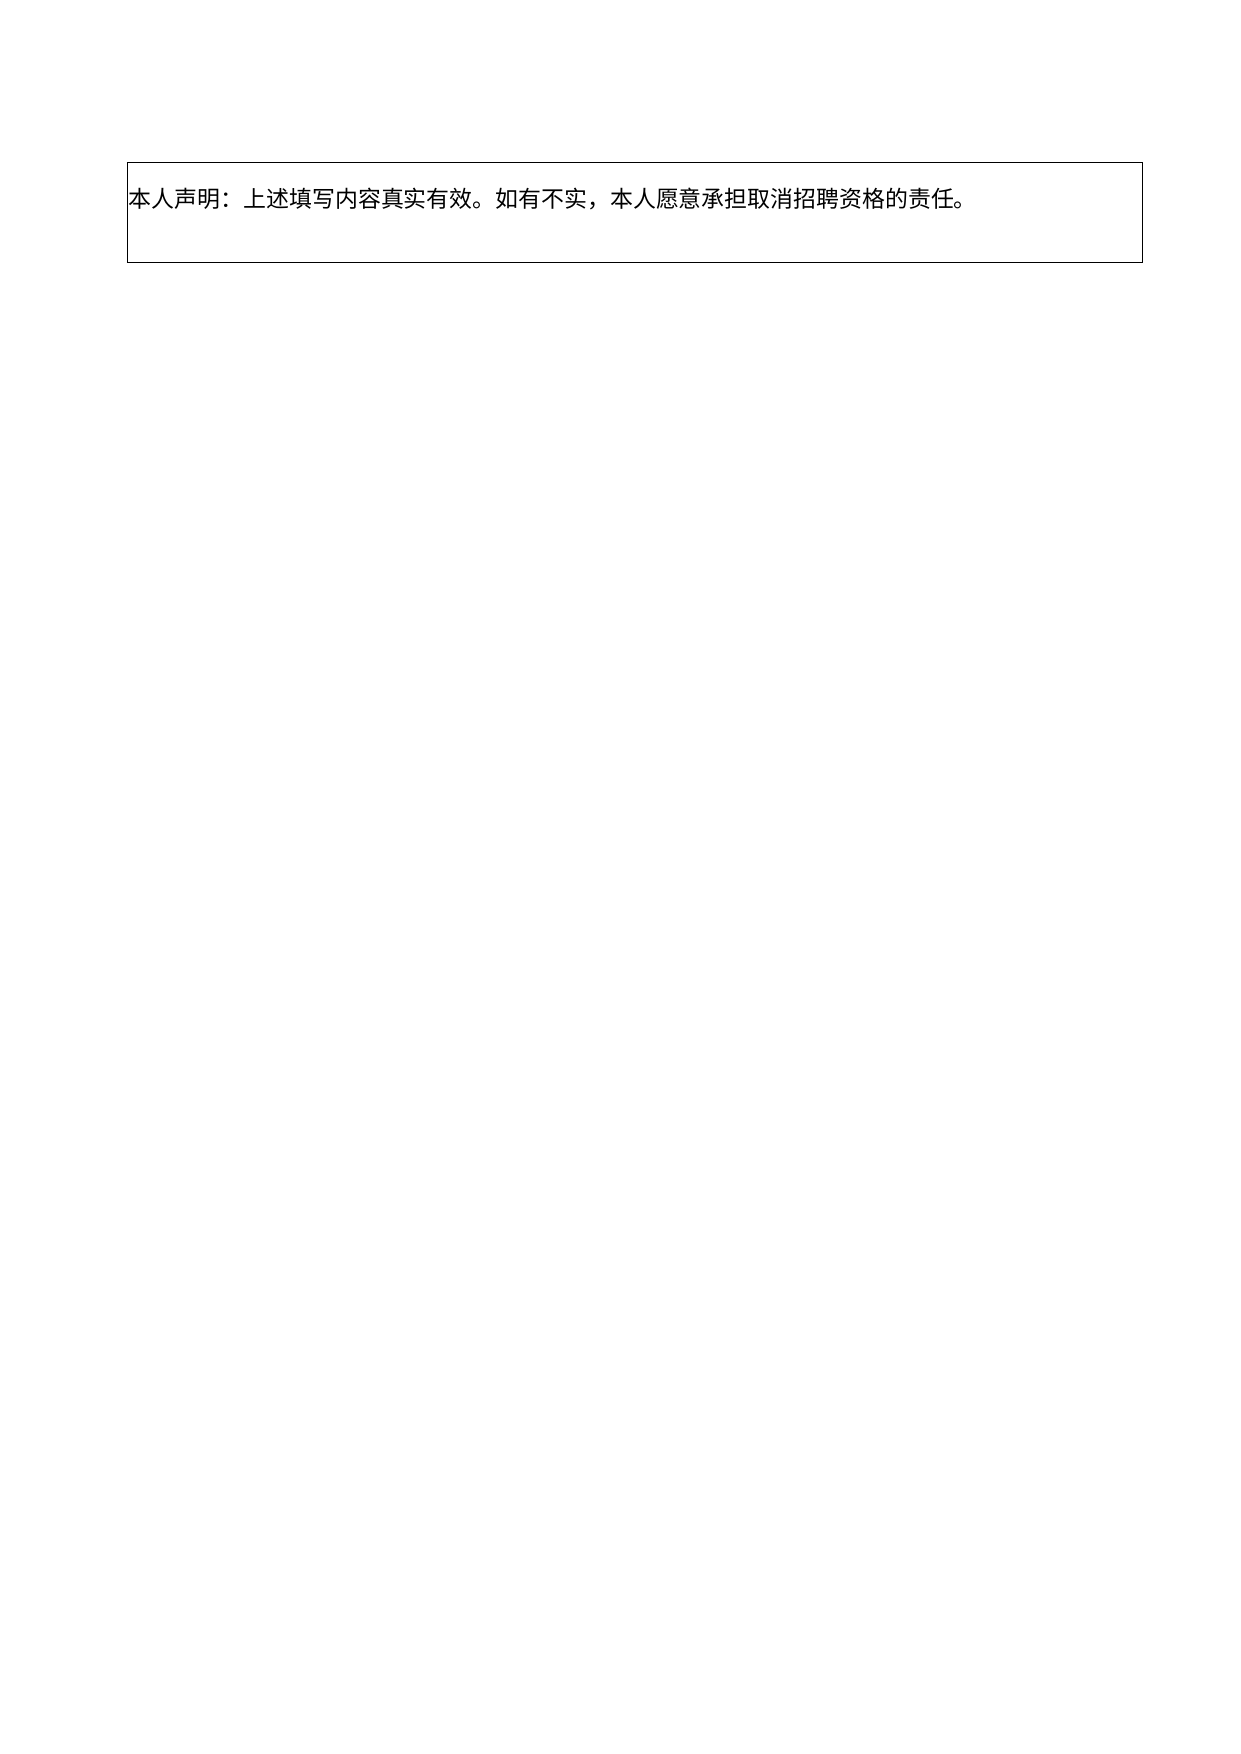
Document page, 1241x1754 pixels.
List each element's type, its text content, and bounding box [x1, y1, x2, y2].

table_cell 本人声明：上述填写内容真实有效。如有不实，本人愿意承担取消招聘资格的责任。 申请人（签名）： 年 月 日 [128, 163, 1142, 262]
